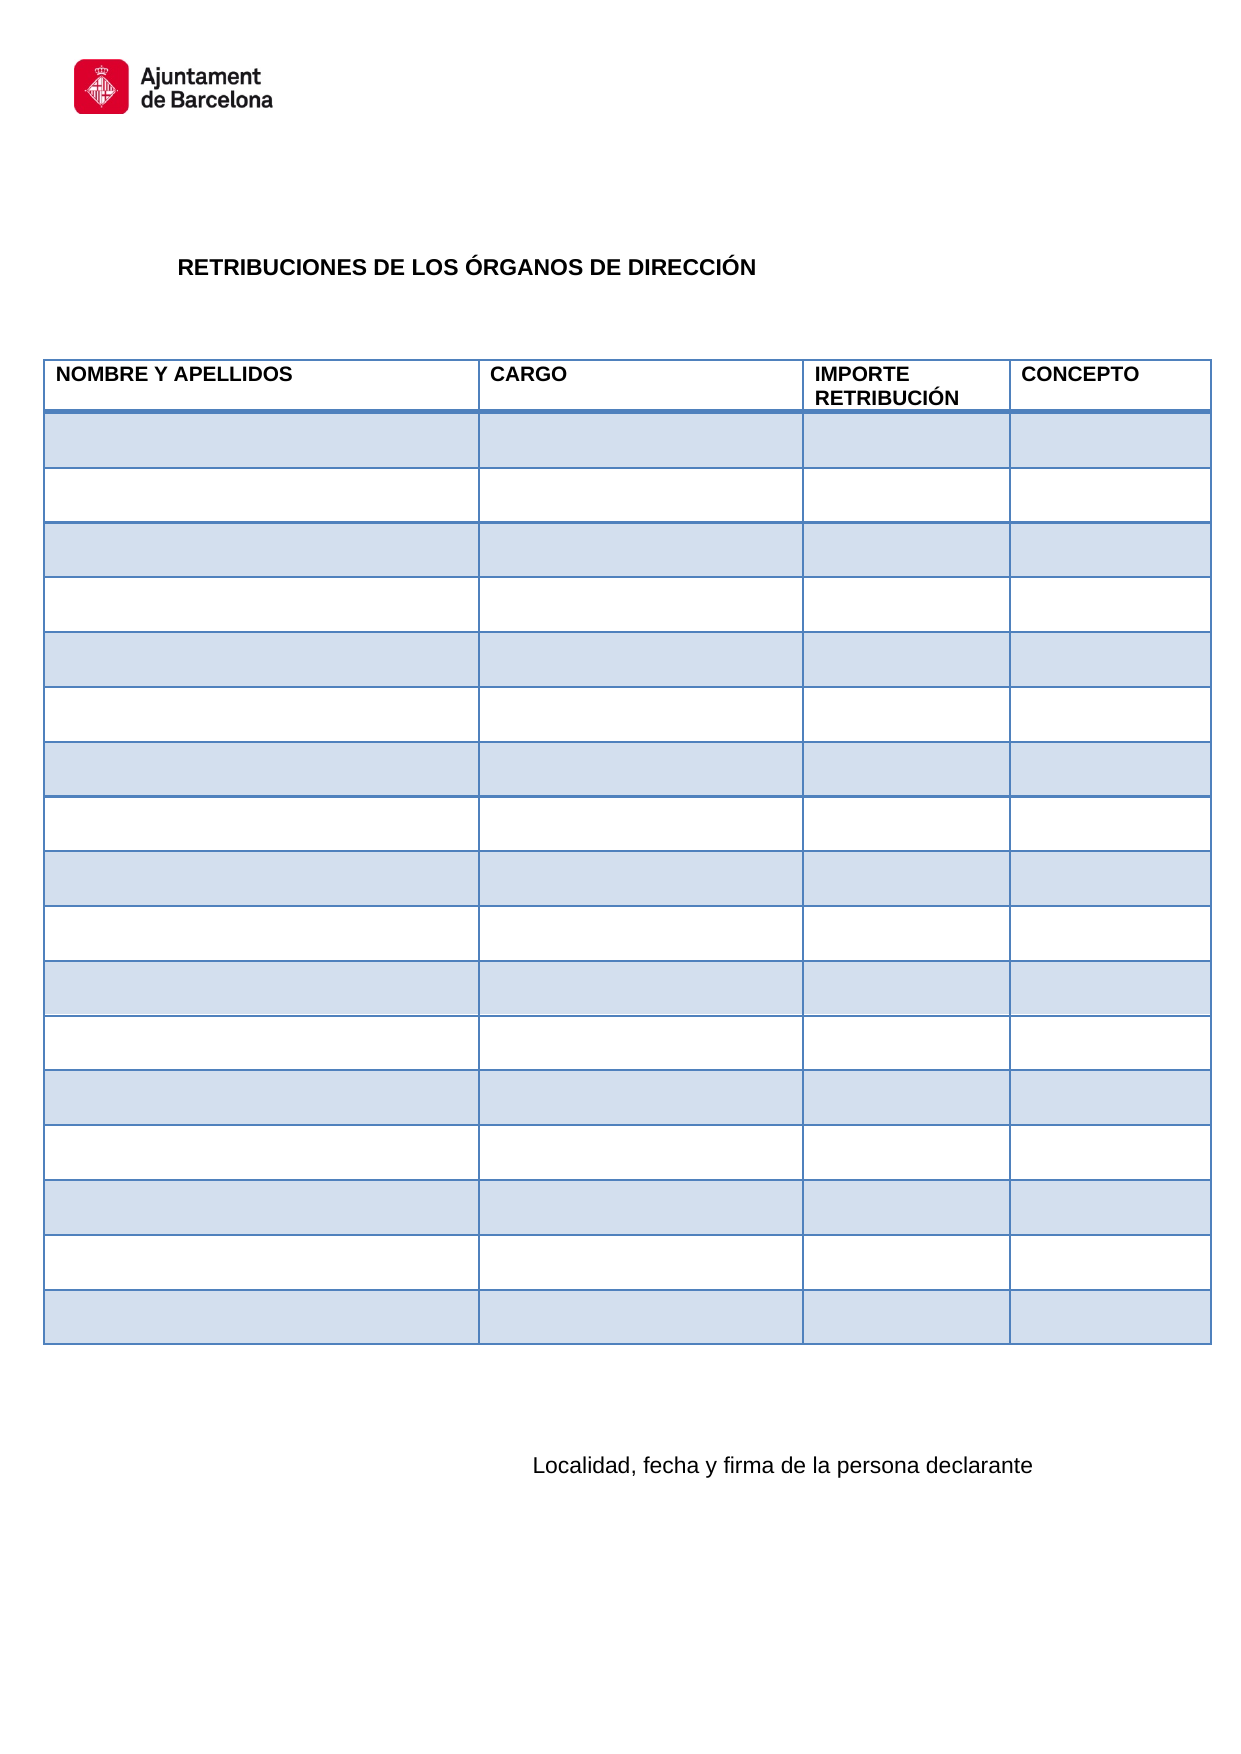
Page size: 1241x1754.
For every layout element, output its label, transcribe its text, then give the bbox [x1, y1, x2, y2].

table_cell [45, 1071, 478, 1124]
table_cell [1011, 633, 1210, 686]
table_cell [1011, 1017, 1210, 1069]
table_cell [480, 469, 802, 521]
table_cell [804, 1291, 1009, 1343]
table_cell [480, 414, 802, 467]
table_cell [480, 688, 802, 741]
table_cell [480, 1126, 802, 1179]
text RETRIBUCIONES DE LOS ÓRGANOS DE DIRECCIÓN [177, 254, 1063, 280]
table_cell [804, 688, 1009, 741]
table_cell [480, 962, 802, 1014]
table_cell [804, 414, 1009, 467]
table_cell [1011, 578, 1210, 631]
table_cell [1011, 743, 1210, 795]
table_cell [45, 633, 478, 686]
table_cell [480, 743, 802, 795]
table_cell [480, 1236, 802, 1288]
table_cell [804, 633, 1009, 686]
table_cell [45, 1291, 478, 1343]
table_cell [1011, 1236, 1210, 1288]
table_header IMPORTE RETRIBUCIÓN [804, 361, 1009, 409]
table_cell [1011, 1126, 1210, 1179]
table_cell [1011, 524, 1210, 576]
table_cell [45, 469, 478, 521]
table_cell [1011, 852, 1210, 905]
table_cell [480, 578, 802, 631]
table_cell [804, 907, 1009, 960]
table_cell [804, 578, 1009, 631]
table_cell [804, 524, 1009, 576]
table_cell [45, 852, 478, 905]
table_cell [804, 798, 1009, 850]
table_cell [1011, 962, 1210, 1014]
table_header CONCEPTO [1011, 361, 1210, 409]
table_cell [480, 852, 802, 905]
table_cell [804, 1017, 1009, 1069]
table_header CARGO [480, 361, 802, 409]
table_cell [480, 524, 802, 576]
table_header NOMBRE Y APELLIDOS [45, 361, 478, 409]
table_cell [804, 1181, 1009, 1234]
table_cell [804, 1126, 1009, 1179]
table_cell [804, 469, 1009, 521]
table_cell [1011, 1181, 1210, 1234]
table_cell [45, 1126, 478, 1179]
table_cell [804, 743, 1009, 795]
table_cell [1011, 1291, 1210, 1343]
picture [74, 59, 273, 113]
table_cell [804, 852, 1009, 905]
table_cell [45, 907, 478, 960]
table_cell [804, 1071, 1009, 1124]
table_cell [45, 798, 478, 850]
table_cell [45, 578, 478, 631]
text Localidad, fecha y firma de la persona declarante [177, 1452, 1063, 1479]
table_cell [1011, 1071, 1210, 1124]
table_cell [1011, 688, 1210, 741]
table_cell [480, 633, 802, 686]
table_cell [480, 1291, 802, 1343]
table_cell [45, 962, 478, 1014]
table_cell [45, 688, 478, 741]
table_cell [45, 743, 478, 795]
table_cell [480, 1181, 802, 1234]
table_cell [45, 524, 478, 576]
table_cell [804, 1236, 1009, 1288]
table_cell [804, 962, 1009, 1014]
table_cell [1011, 798, 1210, 850]
table_cell [45, 1017, 478, 1069]
table_cell [45, 1181, 478, 1234]
table_cell [1011, 414, 1210, 467]
table_cell [480, 1017, 802, 1069]
table_cell [480, 1071, 802, 1124]
table_cell [480, 907, 802, 960]
table_cell [480, 798, 802, 850]
table_cell [1011, 907, 1210, 960]
table_cell [1011, 469, 1210, 521]
table_cell [45, 1236, 478, 1288]
table_cell [45, 414, 478, 467]
